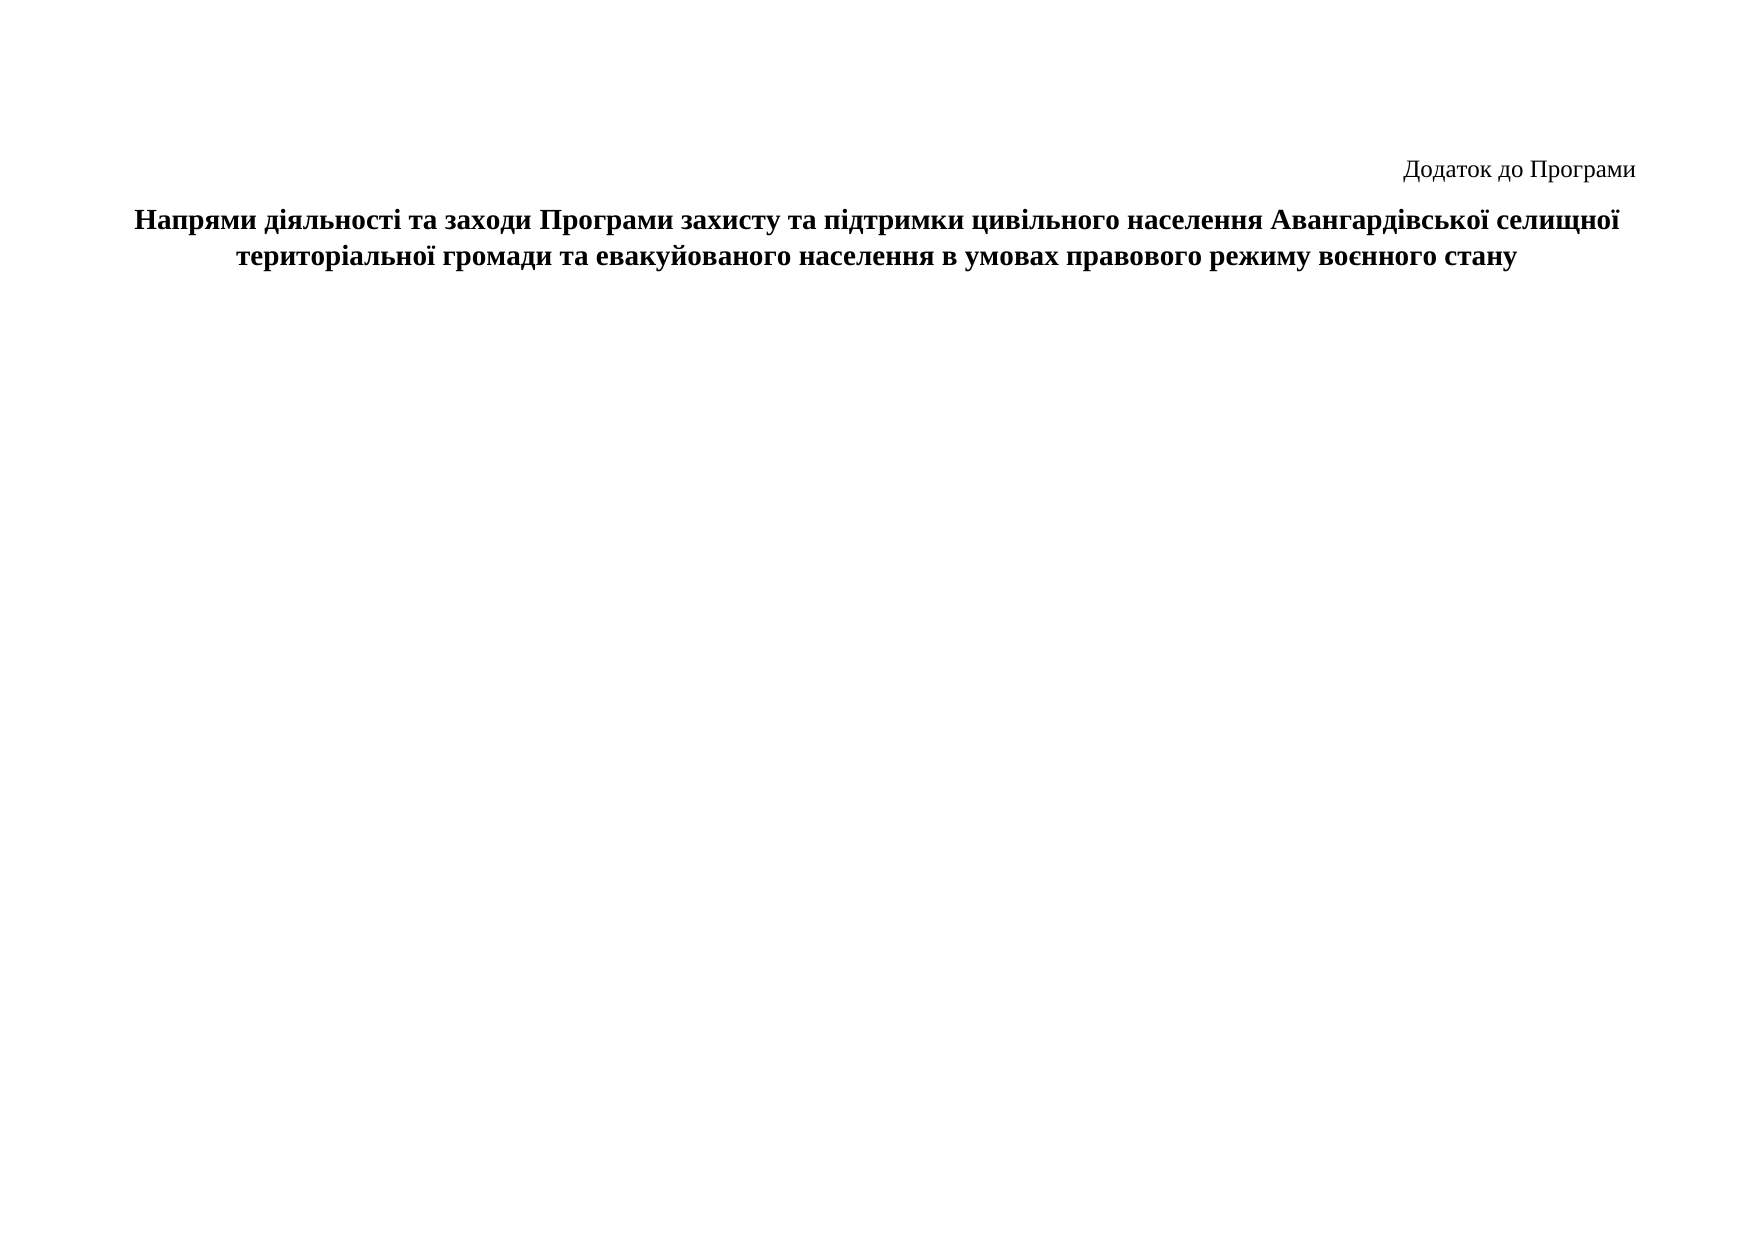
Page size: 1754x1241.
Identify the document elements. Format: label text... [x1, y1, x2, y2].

text Напрями діяльності та заходи Програми захисту та підтримки цивільного населення Авангардівської селищної територіальної громади та евакуйованого населення в умовах правового режиму воєнного стану [118, 202, 1636, 272]
text Додаток до Програми [118, 154, 1636, 183]
